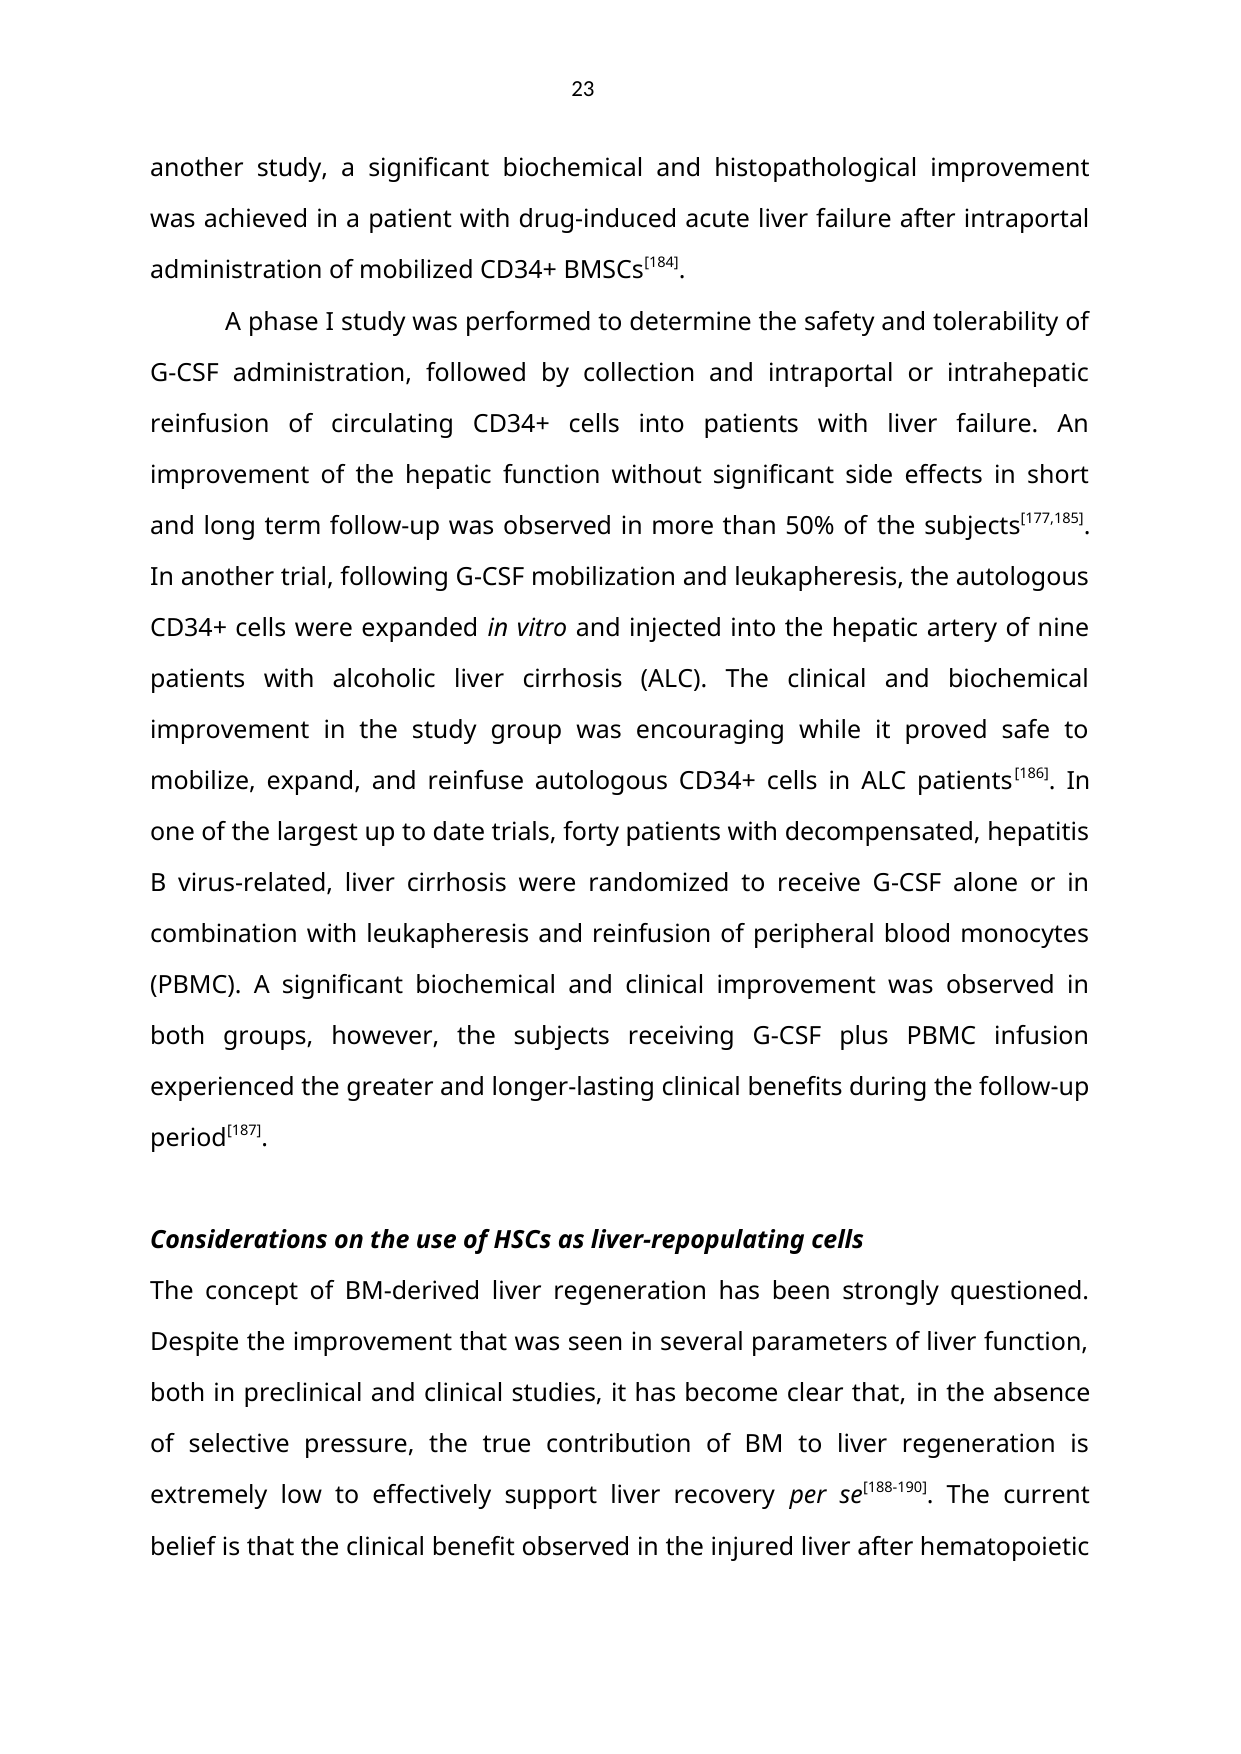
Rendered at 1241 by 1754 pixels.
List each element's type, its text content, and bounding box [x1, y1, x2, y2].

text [150, 1273, 1090, 1562]
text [150, 150, 1090, 286]
text Considerations on the use of HSCs as liver-repopulating cells [150, 1222, 1090, 1256]
text A phase I study was performed to determine the safety and tolerability of G-CSF administration, followed by collection and intraportal or intrahepatic reinfusion of circulating CD34+ cells into patients with liver failure. An improvement of the hepatic function without significant side effects in short and long term follow-up was observed in more than 50% of the subjects[177,185]. In another trial, following G-CSF mobilization and leukapheresis, the autologous CD34+ cells were expanded in vitro and injected into the hepatic artery of nine patients with alcoholic liver cirrhosis (ALC). The clinical and biochemical improvement in the study group was encouraging while it proved safe to mobilize, expand, and reinfuse autologous CD34+ cells in ALC patients[186]. In one of the largest up to date trials, forty patients with decompensated, hepatitis B virus-related, liver cirrhosis were randomized to receive G-CSF alone or in combination with leukapheresis and reinfusion of peripheral blood monocytes (PBMC). A significant biochemical and clinical improvement was observed in both groups, however, the subjects receiving G-CSF plus PBMC infusion experienced the greater and longer-lasting clinical benefits during the follow-up period[187]. [150, 303, 1090, 1154]
